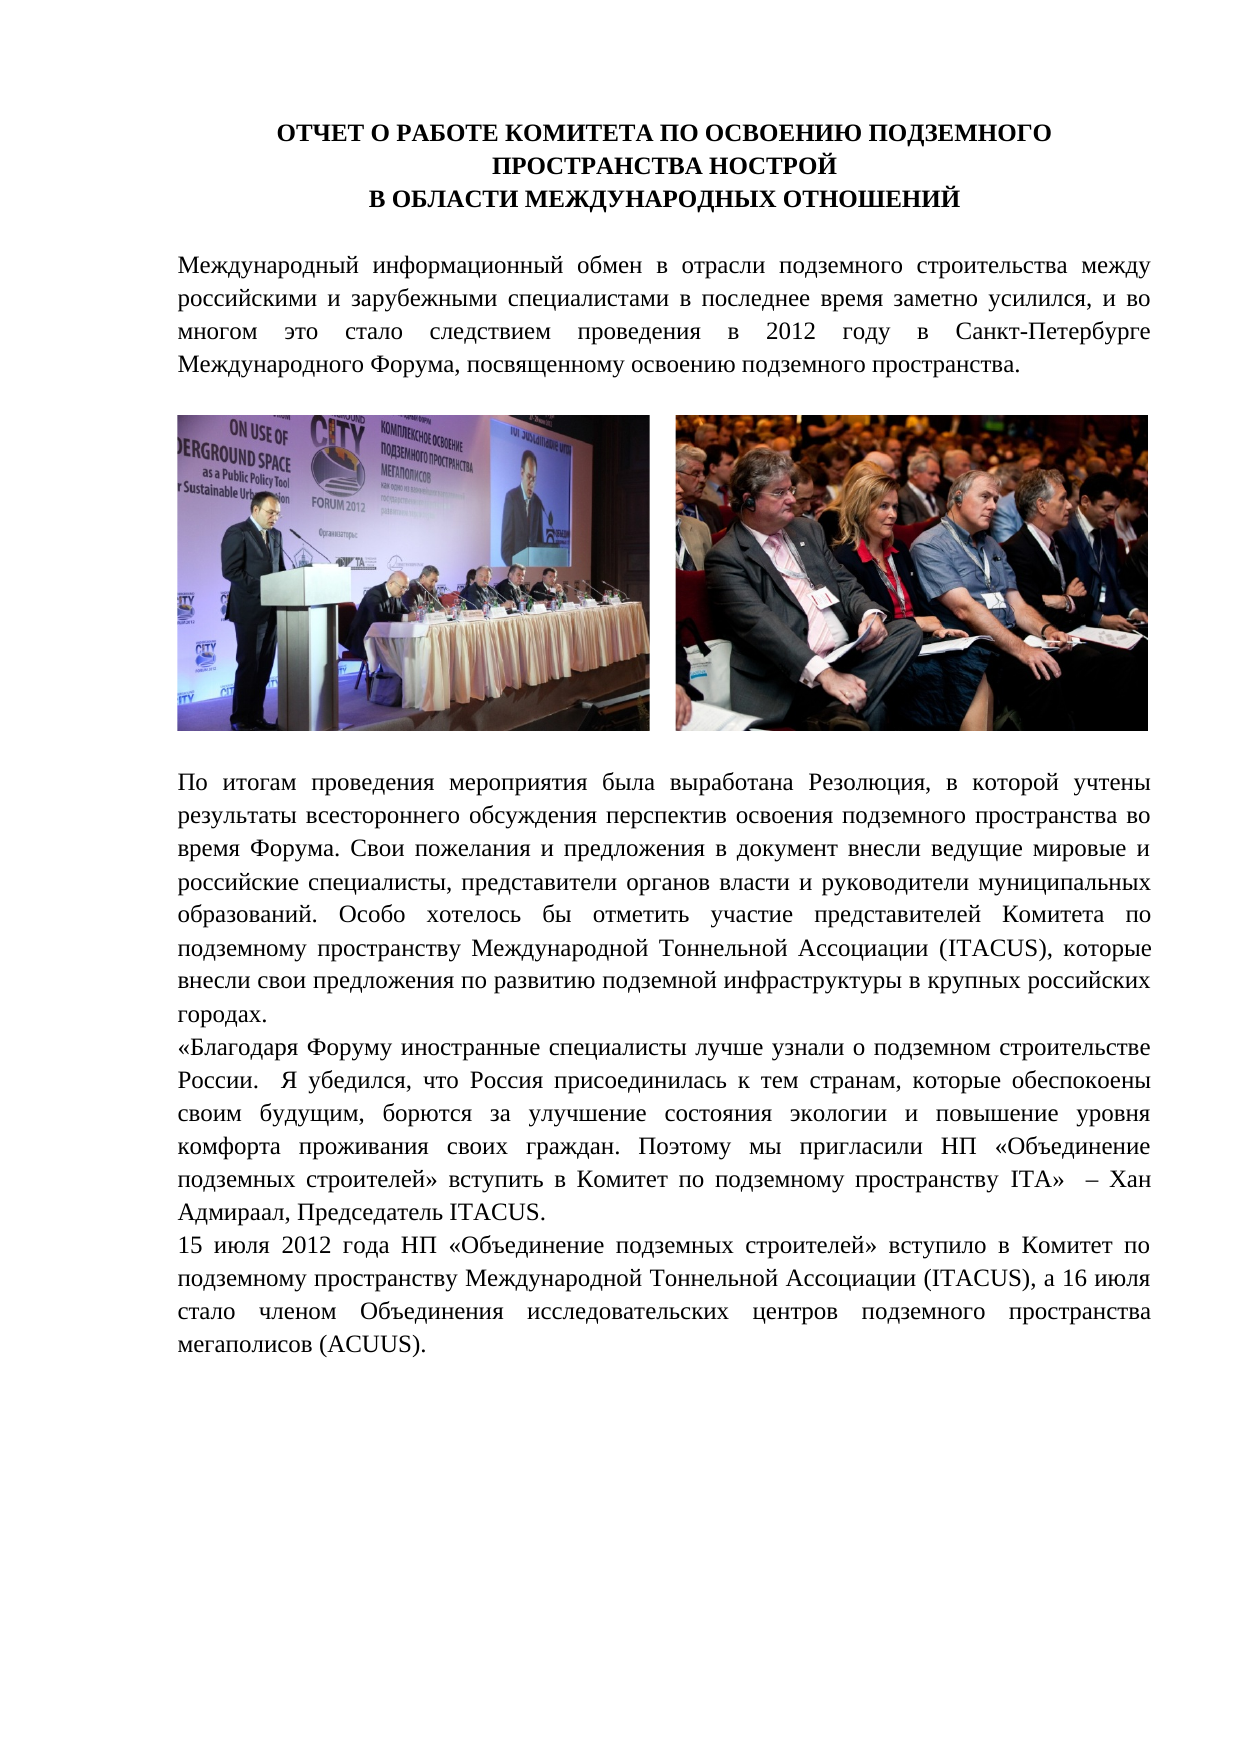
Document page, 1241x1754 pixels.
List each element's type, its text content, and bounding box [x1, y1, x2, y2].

picture [675, 415, 1148, 731]
table_header [664, 415, 1163, 734]
picture [177, 415, 650, 731]
text ОТЧЕТ О РАБОТЕ КОМИТЕТА ПО ОСВОЕНИЮ ПОДЗЕМНОГО ПРОСТРАНСТВА НОСТРОЙ [177, 118, 1152, 180]
text Международный информационный обмен в отрасли подземного строительства между российскими и зарубежными специалистами в последнее время заметно усилился, и во многом это стало следствием проведения в 2012 году в Санкт-Петербурге Международного Форума, посвященному освоению подземного пространства. [177, 250, 1152, 378]
table_header [166, 415, 664, 734]
text 15 июля 2012 года НП «Объединение подземных строителей» вступило в Комитет по подземному пространству Международной Тоннельной Ассоциации (ITACUS), а 16 июля стало членом Объединения исследовательских центров подземного пространства мегаполисов (ACUUS). [177, 1230, 1152, 1358]
text По итогам проведения мероприятия была выработана Резолюция, в которой учтены результаты всестороннего обсуждения перспектив освоения подземного пространства во время Форума. Свои пожелания и предложения в документ внесли ведущие мировые и российские специалисты, представители органов власти и руководители муниципальных образований. Особо хотелось бы отметить участие представителей Комитета по подземному пространству Международной Тоннельной Ассоциации (ITACUS), которые внесли свои предложения по развитию подземной инфраструктуры в крупных российских городах. [177, 767, 1152, 1027]
text В ОБЛАСТИ МЕЖДУНАРОДНЫХ ОТНОШЕНИЙ [177, 184, 1152, 213]
text «Благодаря Форуму иностранные специалисты лучше узнали о подземном строительстве России. Я убедился, что Россия присоединилась к тем странам, которые обеспокоены своим будущим, борются за улучшение состояния экологии и повышение уровня комфорта проживания своих граждан. Поэтому мы пригласили НП «Объединение подземных строителей» вступить в Комитет по подземному пространству ITA» – Хан Адмираал, Председатель ITACUS. [177, 1032, 1152, 1226]
